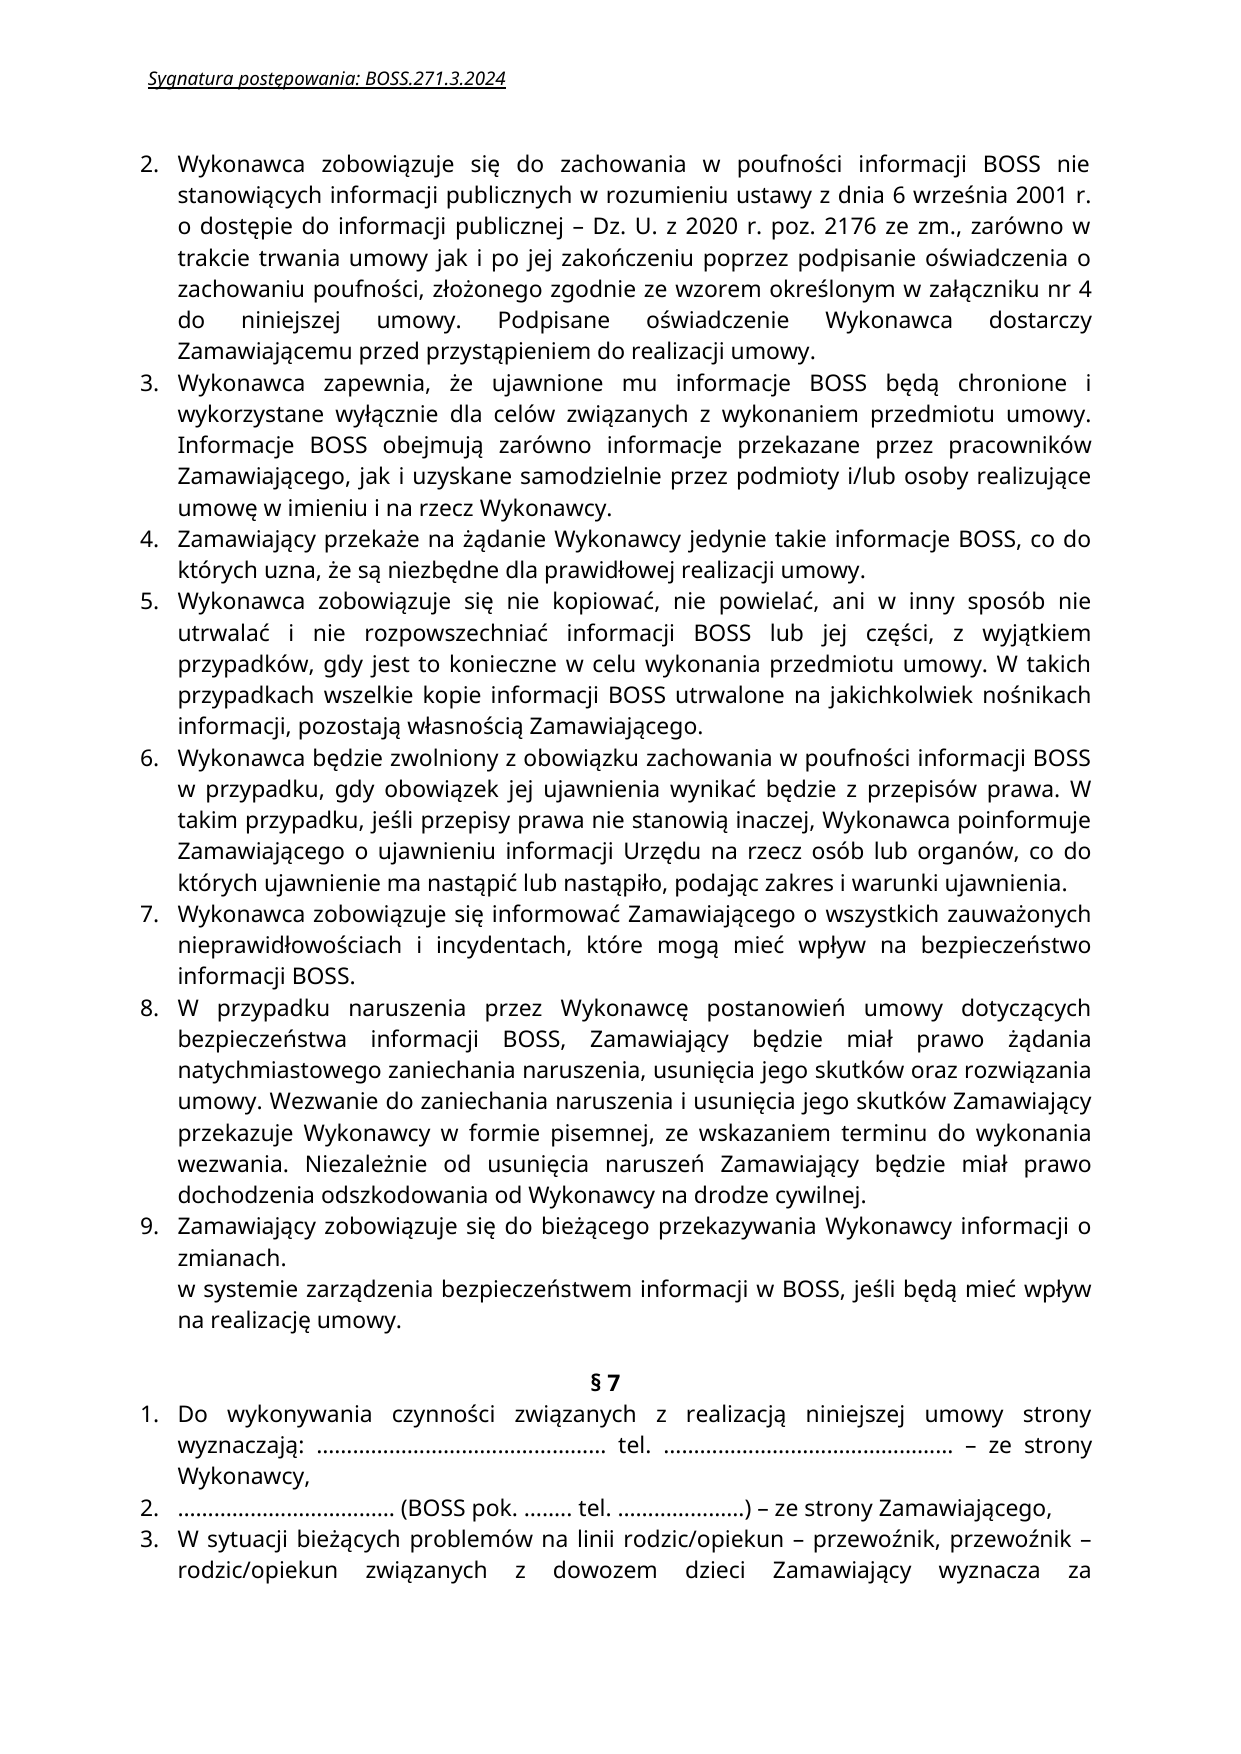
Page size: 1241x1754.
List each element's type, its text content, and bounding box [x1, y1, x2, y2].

list Zamawiający przekaże na żądanie Wykonawcy jedynie takie informacje BOSS, co do których uzna, że są niezbędne dla prawidłowej realizacji umowy. [140, 523, 1092, 585]
list Wykonawca zapewnia, że ujawnione mu informacje BOSS będą chronione i wykorzystane wyłącznie dla celów związanych z wykonaniem przedmiotu umowy. Informacje BOSS obejmują zarówno informacje przekazane przez pracowników Zamawiającego, jak i uzyskane samodzielnie przez podmioty i/lub osoby realizujące umowę w imieniu i na rzecz Wykonawcy. [140, 366, 1092, 523]
list Wykonawca będzie zwolniony z obowiązku zachowania w poufności informacji BOSS w przypadku, gdy obowiązek jej ujawnienia wynikać będzie z przepisów prawa. W takim przypadku, jeśli przepisy prawa nie stanowią inaczej, Wykonawca poinformuje Zamawiającego o ujawnieniu informacji Urzędu na rzecz osób lub organów, co do których ujawnienie ma nastąpić lub nastąpiło, podając zakres i warunki ujawnienia. [140, 741, 1092, 898]
list ……………………………… (BOSS pok. …….. tel. …………………) – ze strony Zamawiającego, [140, 1491, 1092, 1523]
list Do wykonywania czynności związanych z realizacją niniejszej umowy strony wyznaczają: ………………………………………… tel. ………………………………………… – ze strony Wykonawcy, [140, 1398, 1092, 1491]
list Wykonawca zobowiązuje się informować Zamawiającego o wszystkich zauważonych nieprawidłowościach i incydentach, które mogą mieć wpływ na bezpieczeństwo informacji BOSS. [140, 898, 1092, 991]
list § 7 [590, 1366, 1092, 1398]
list Zamawiający zobowiązuje się do bieżącego przekazywania Wykonawcy informacji o zmianach. w systemie zarządzenia bezpieczeństwem informacji w BOSS, jeśli będą mieć wpływ na realizację umowy. [140, 1210, 1092, 1335]
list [140, 1523, 1092, 1585]
list Wykonawca zobowiązuje się do zachowania w poufności informacji BOSS nie stanowiących informacji publicznych w rozumieniu ustawy z dnia 6 września 2001 r. o dostępie do informacji publicznej – Dz. U. z 2020 r. poz. 2176 ze zm., zarówno w trakcie trwania umowy jak i po jej zakończeniu poprzez podpisanie oświadczenia o zachowaniu poufności, złożonego zgodnie ze wzorem określonym w załączniku nr 4 do niniejszej umowy. Podpisane oświadczenie Wykonawca dostarczy Zamawiającemu przed przystąpieniem do realizacji umowy. [140, 148, 1092, 366]
list W przypadku naruszenia przez Wykonawcę postanowień umowy dotyczących bezpieczeństwa informacji BOSS, Zamawiający będzie miał prawo żądania natychmiastowego zaniechania naruszenia, usunięcia jego skutków oraz rozwiązania umowy. Wezwanie do zaniechania naruszenia i usunięcia jego skutków Zamawiający przekazuje Wykonawcy w formie pisemnej, ze wskazaniem terminu do wykonania wezwania. Niezależnie od usunięcia naruszeń Zamawiający będzie miał prawo dochodzenia odszkodowania od Wykonawcy na drodze cywilnej. [140, 991, 1092, 1210]
list Wykonawca zobowiązuje się nie kopiować, nie powielać, ani w inny sposób nie utrwalać i nie rozpowszechniać informacji BOSS lub jej części, z wyjątkiem przypadków, gdy jest to konieczne w celu wykonania przedmiotu umowy. W takich przypadkach wszelkie kopie informacji BOSS utrwalone na jakichkolwiek nośnikach informacji, pozostają własnością Zamawiającego. [140, 585, 1092, 741]
